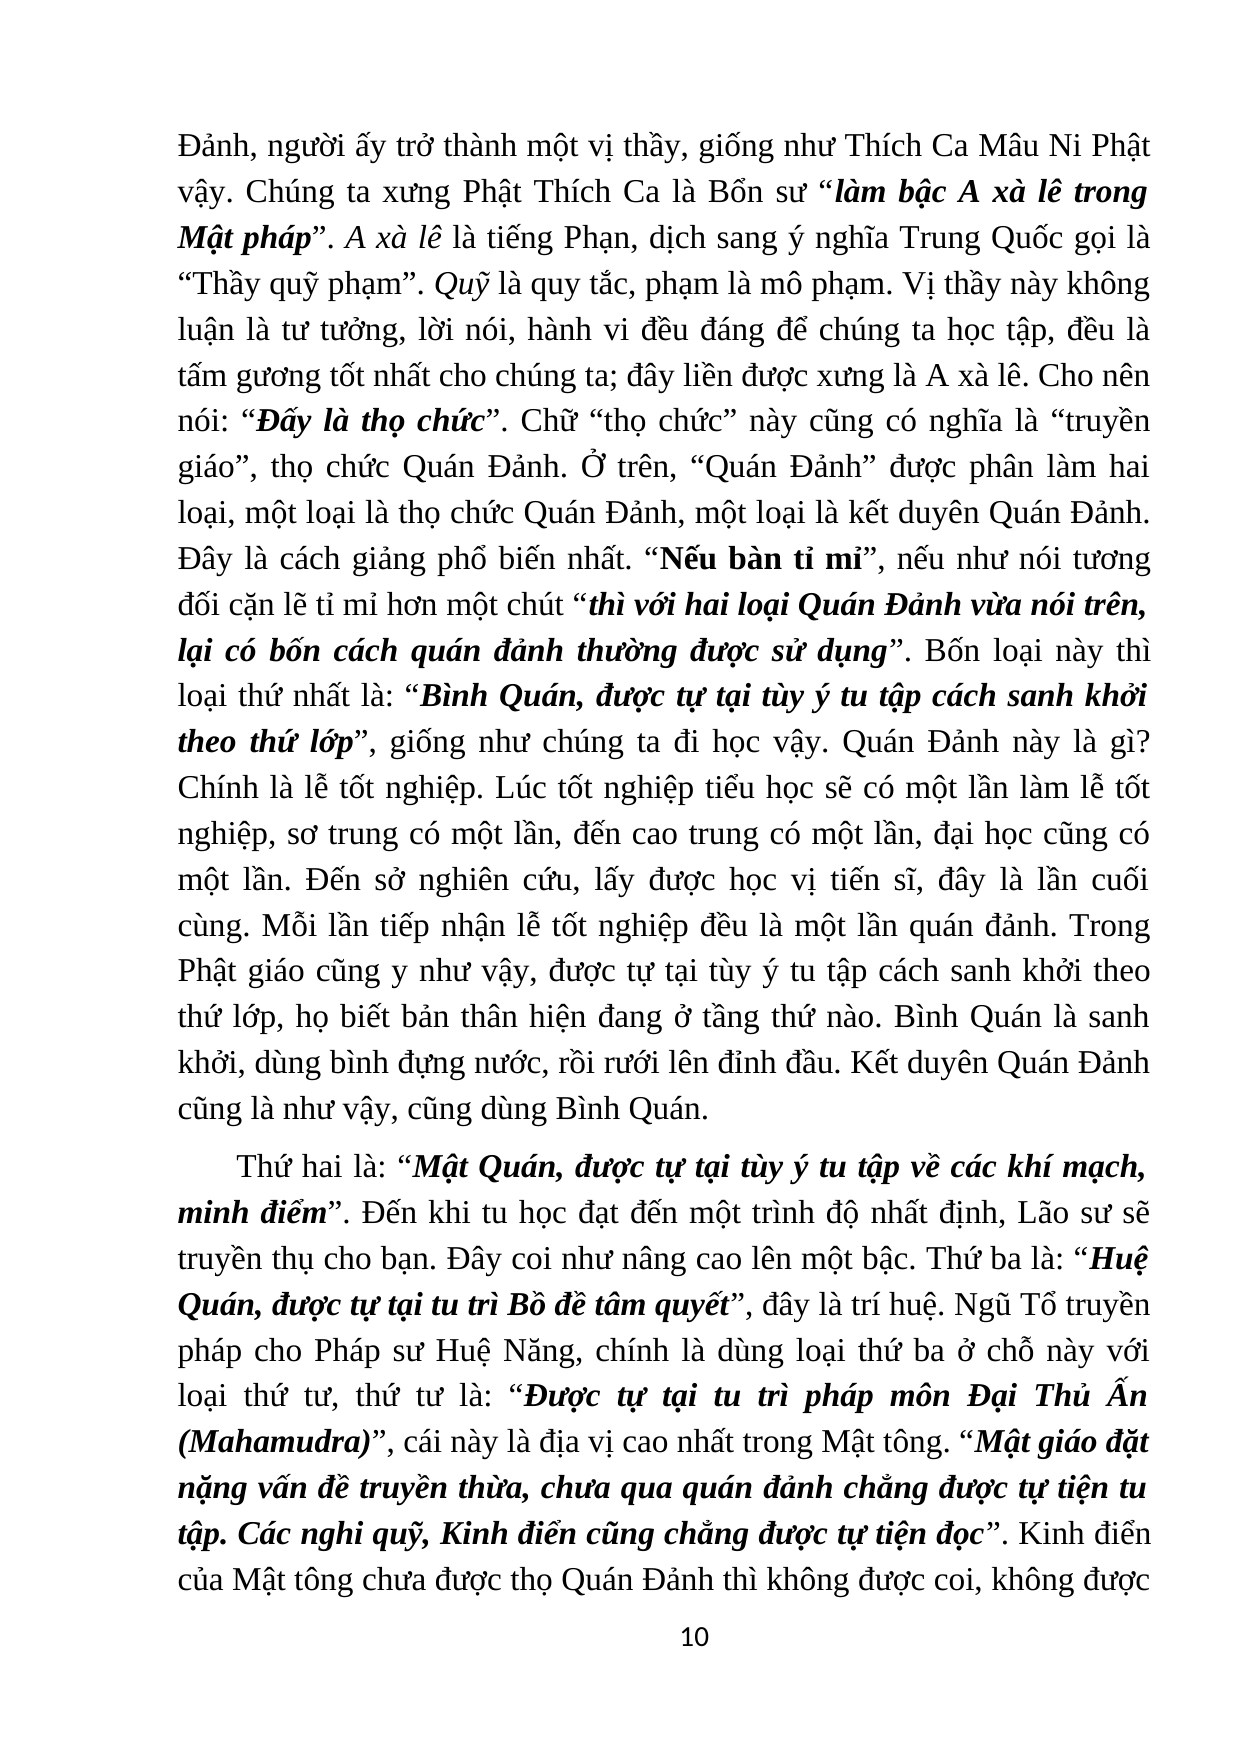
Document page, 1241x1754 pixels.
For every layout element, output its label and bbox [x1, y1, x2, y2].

text [177, 1139, 1152, 1597]
text [177, 118, 1152, 1126]
